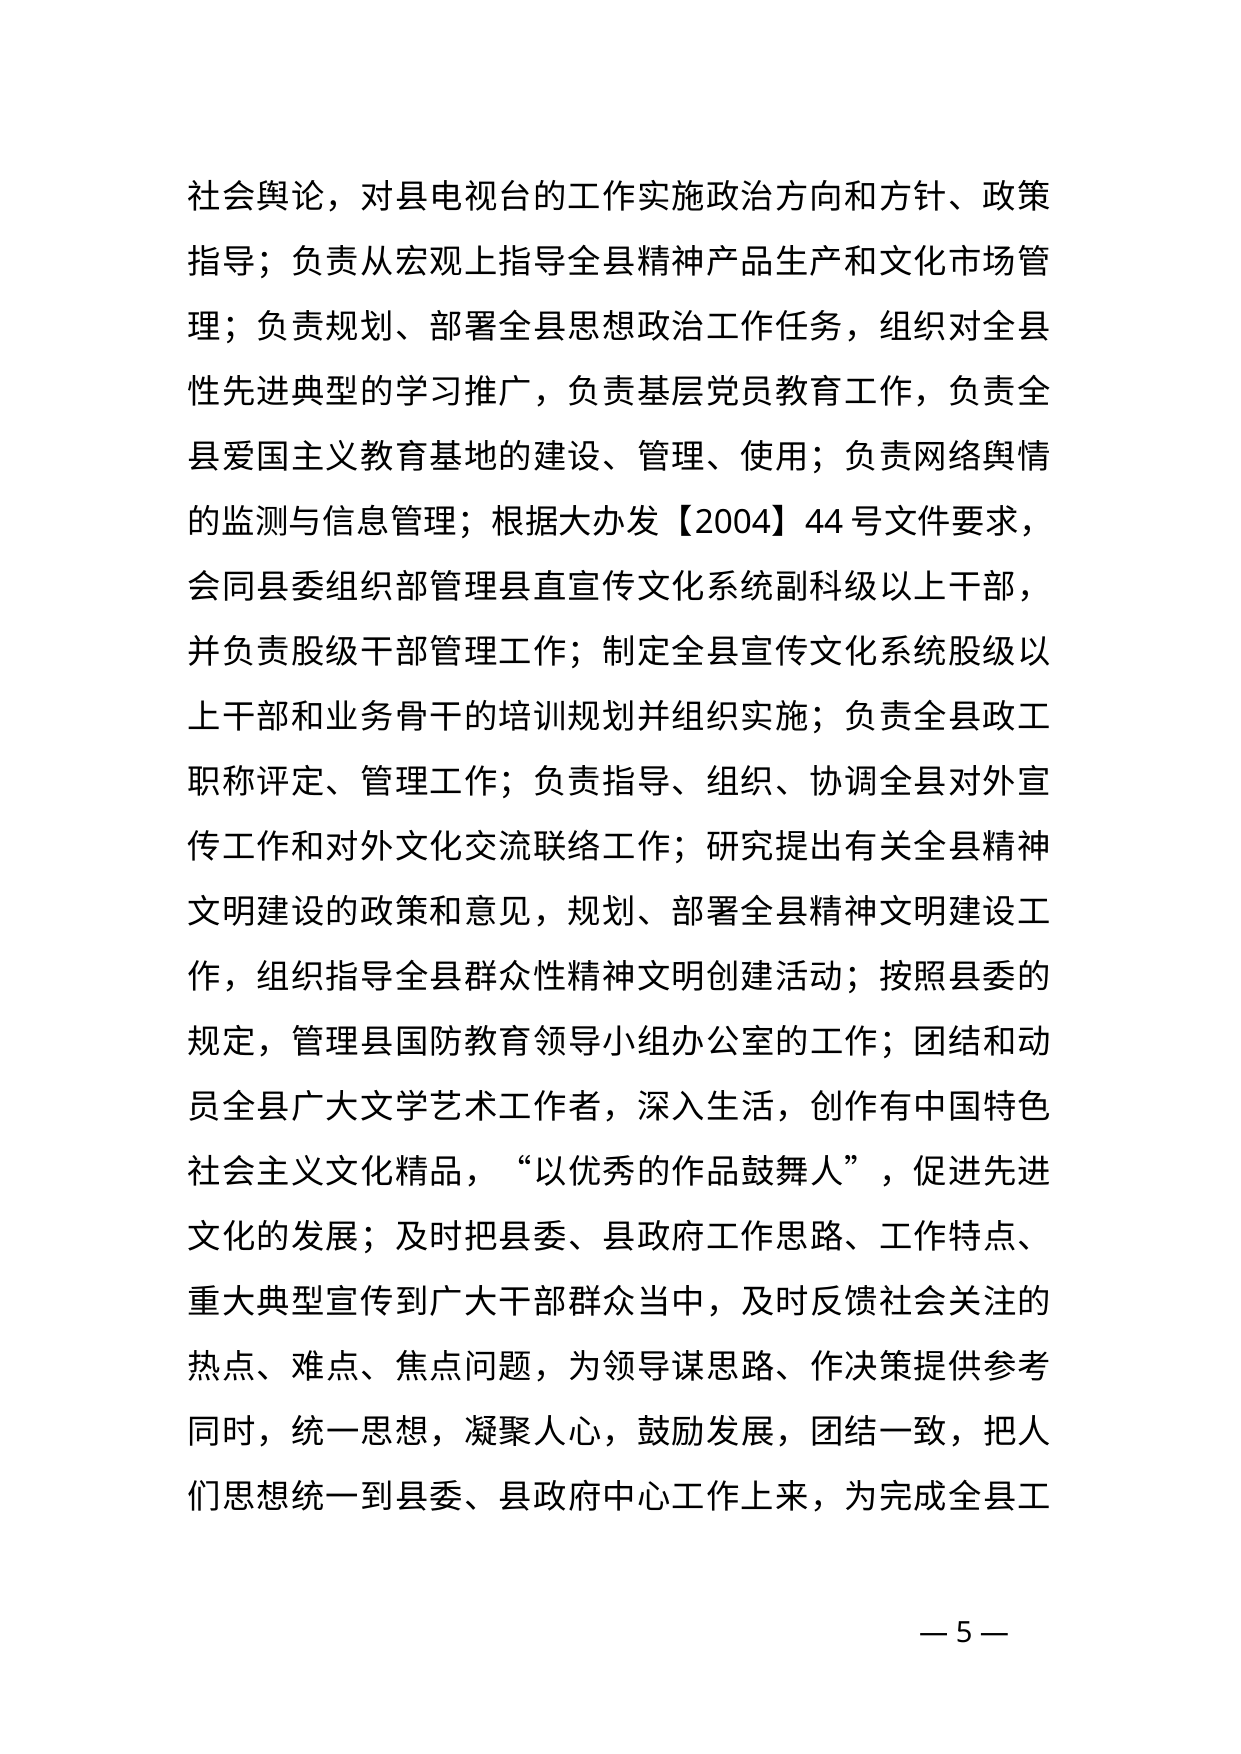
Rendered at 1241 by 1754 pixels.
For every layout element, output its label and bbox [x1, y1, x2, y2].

text [187, 162, 1053, 1527]
